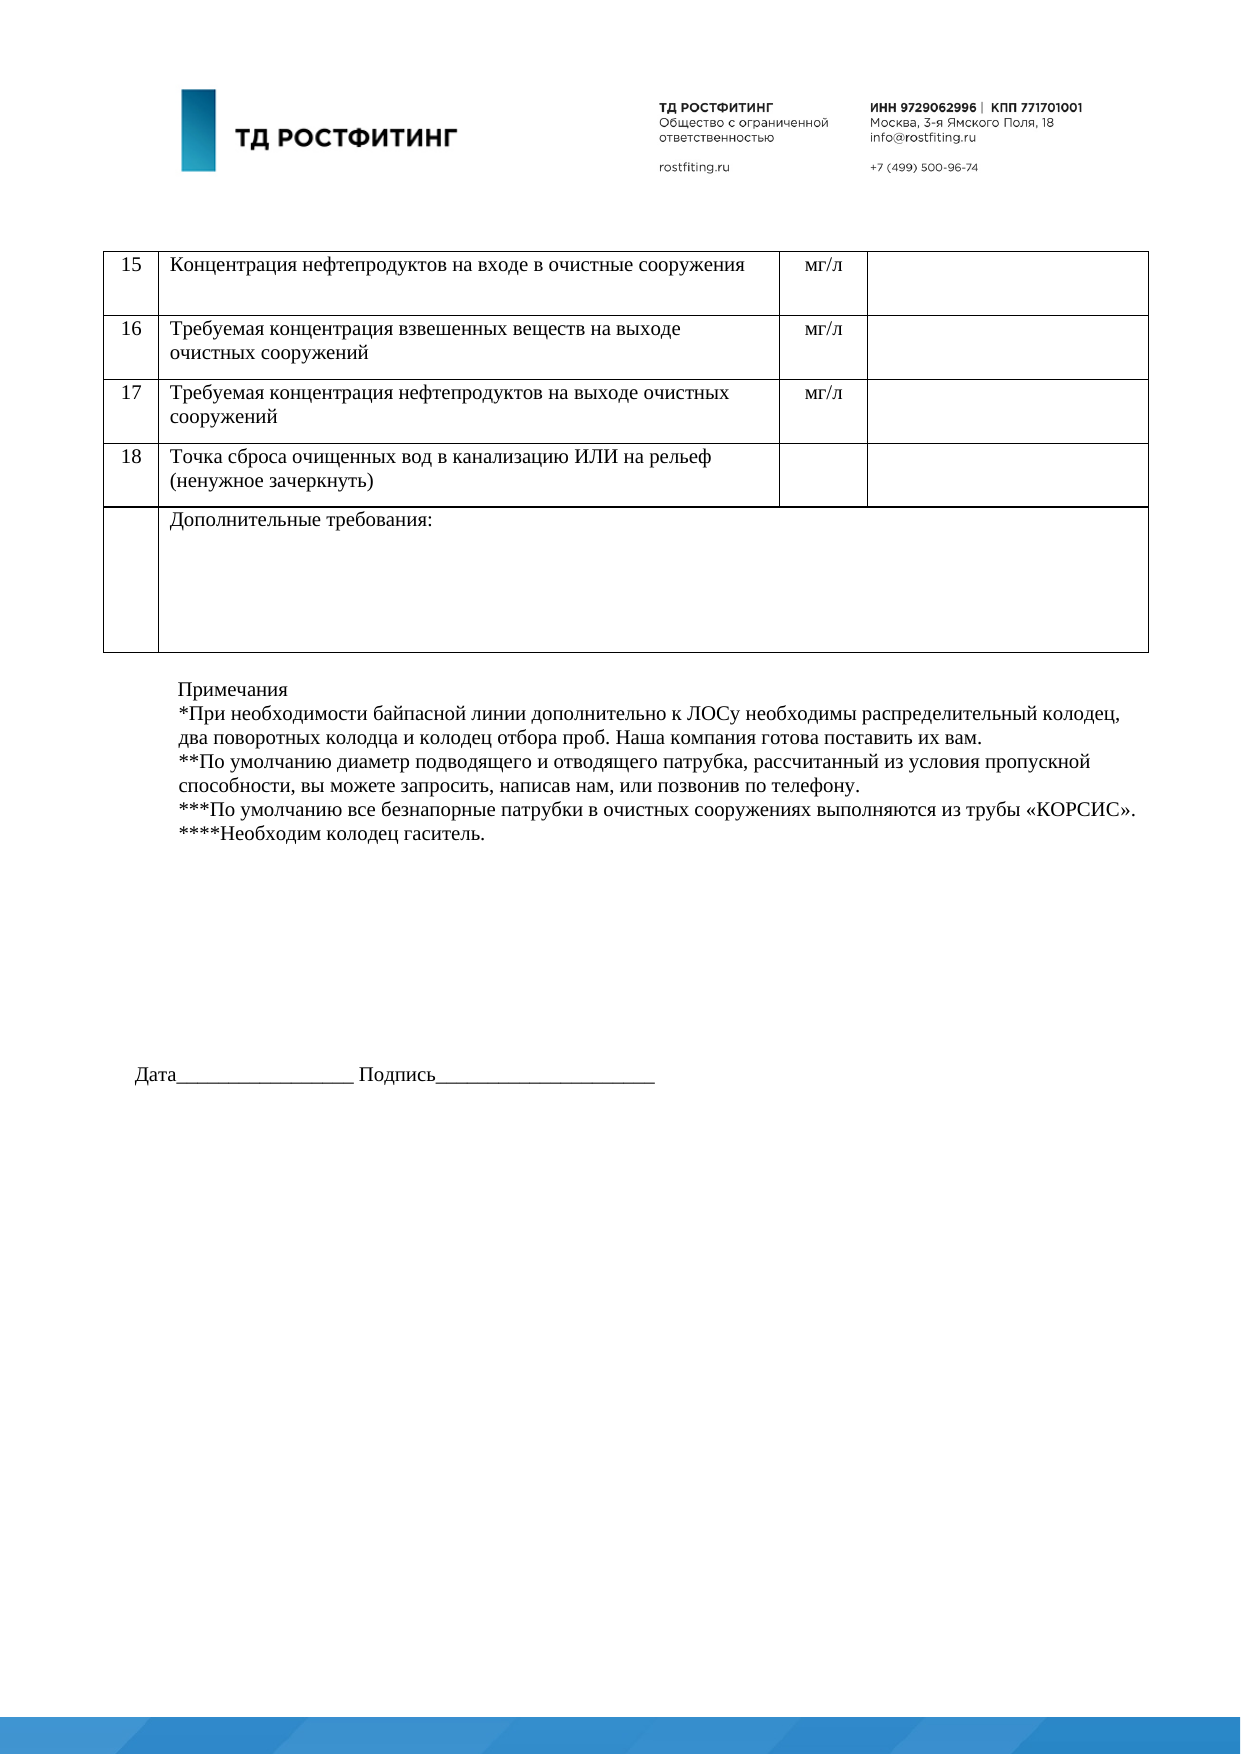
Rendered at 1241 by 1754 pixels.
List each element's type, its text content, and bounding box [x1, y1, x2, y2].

table_cell [104, 508, 158, 652]
table_cell мг/л [780, 380, 867, 443]
table_cell 18 [104, 444, 158, 506]
table_cell [868, 252, 1148, 315]
table_cell Требуемая концентрация взвешенных веществ на выходе очистных сооружений [159, 316, 779, 379]
table_cell Точка сброса очищенных вод в канализацию ИЛИ на рельеф (ненужное зачеркнуть) [159, 444, 779, 506]
table_cell [780, 444, 867, 506]
table_cell Дополнительные требования: [159, 508, 1148, 652]
table_cell [868, 380, 1148, 443]
table_cell 16 [104, 316, 158, 379]
list *При необходимости байпасной линии дополнительно к ЛОСу необходимы распределительный колодец, два поворотных колодца и колодец отбора проб. Наша компания готова поставить их вам. [178, 701, 1152, 749]
picture [626, 61, 1092, 196]
picture [175, 84, 460, 177]
table_cell мг/л [780, 316, 867, 379]
list **По умолчанию диаметр подводящего и отводящего патрубка, рассчитанный из условия пропускной способности, вы можете запросить, написав нам, или позвонив по телефону. [178, 749, 1152, 797]
picture [0, 1717, 1241, 1754]
table_cell Концентрация нефтепродуктов на входе в очистные сооружения [159, 252, 779, 315]
table_cell мг/л [780, 252, 867, 315]
list ***По умолчанию все безнапорные патрубки в очистных сооружениях выполняются из трубы «КОРСИС». [178, 797, 1152, 821]
table_cell 17 [104, 380, 158, 443]
list ****Необходим колодец гаситель. [178, 821, 1152, 845]
table_cell [868, 316, 1148, 379]
table_cell 15 [104, 252, 158, 315]
table_cell [868, 444, 1148, 506]
table_cell Требуемая концентрация нефтепродуктов на выходе очистных сооружений [159, 380, 779, 443]
text Дата_________________ Подпись_____________________ [103, 1062, 1152, 1086]
text Примечания [177, 677, 1152, 701]
